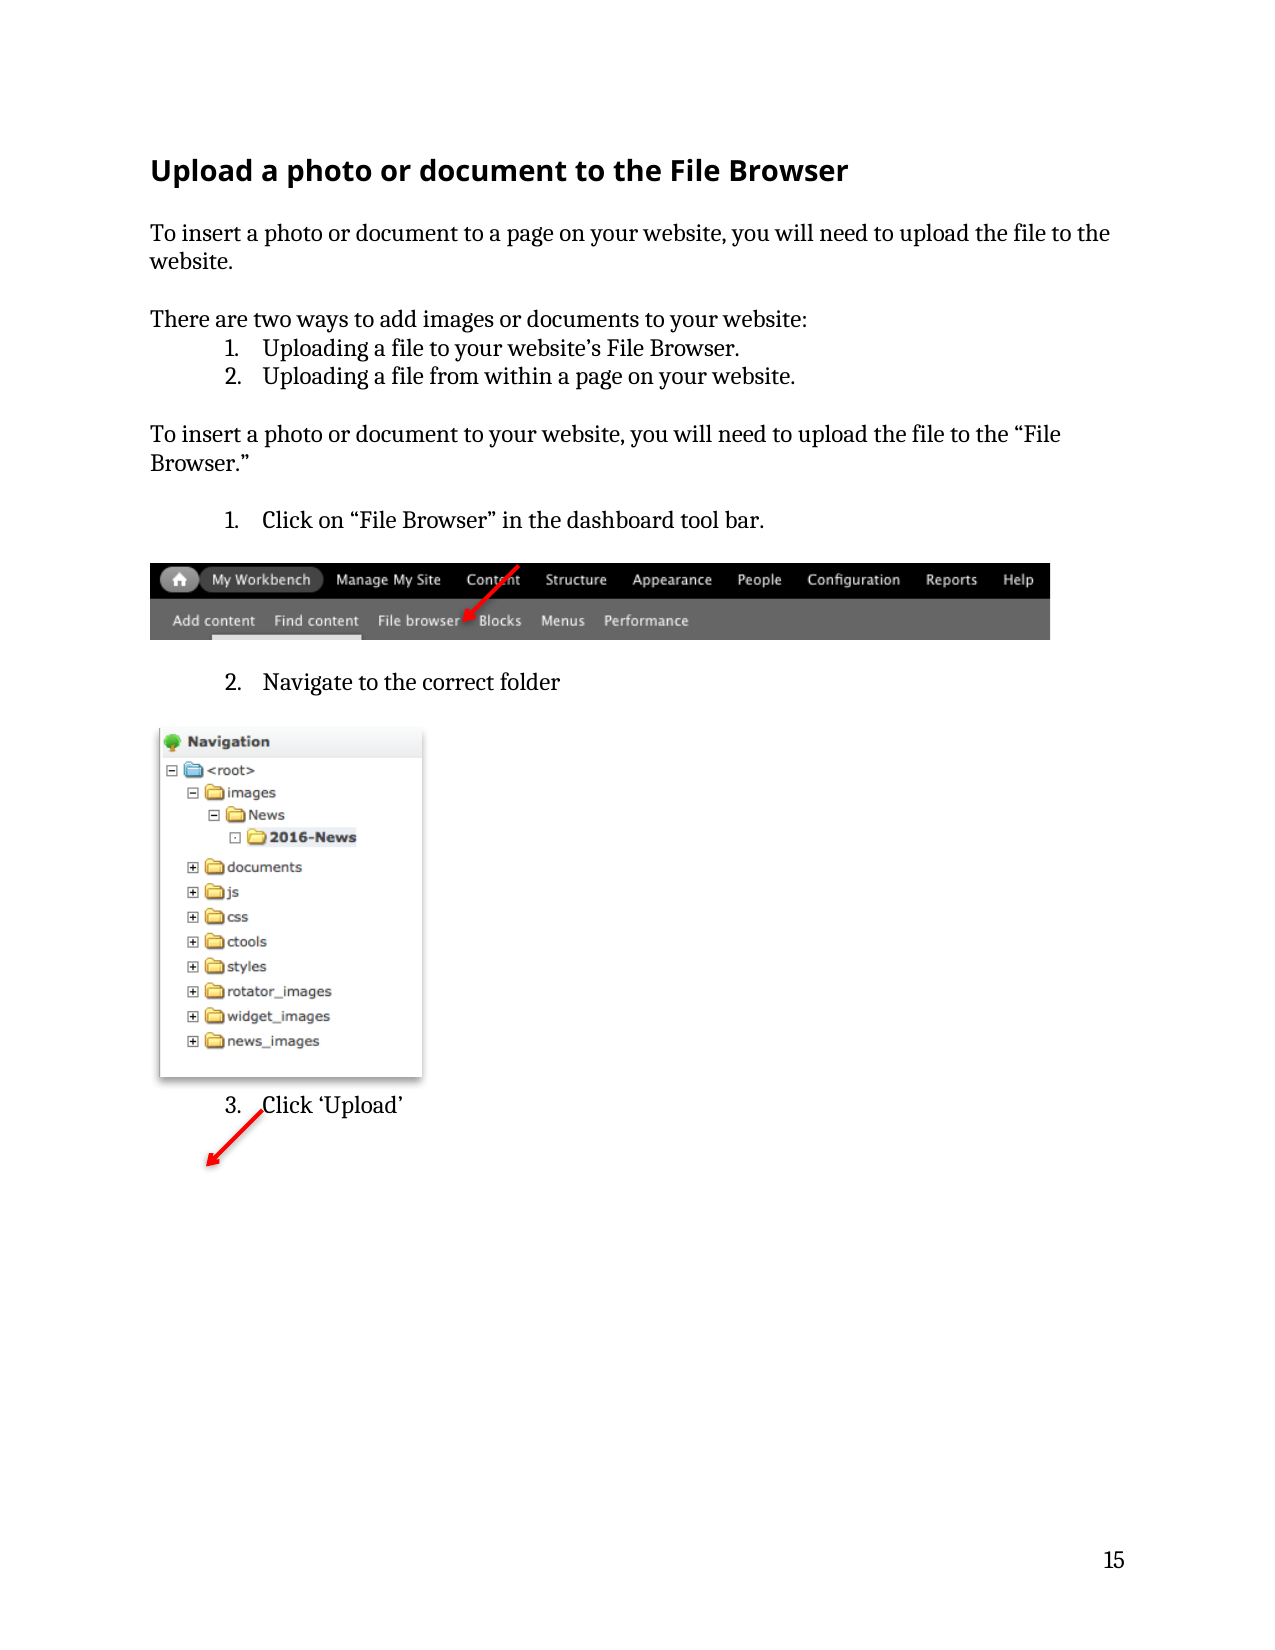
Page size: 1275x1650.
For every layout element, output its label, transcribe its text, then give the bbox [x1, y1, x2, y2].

list Uploading a file to your website’s File Browser. [225, 333, 1125, 362]
text To insert a photo or document to a page on your website, you will need to upload the file to the website. [150, 218, 1125, 276]
text Upload a photo or document to the File Browser [150, 150, 1125, 190]
text There are two ways to add images or documents to your website: [150, 305, 1125, 333]
text To insert a photo or document to your website, you will need to upload the file to the “File Browser.” [150, 420, 1125, 477]
picture [159, 728, 422, 1077]
list Navigate to the correct folder [225, 668, 1125, 697]
picture [150, 563, 1050, 640]
list Click on “File Browser” in the dashboard tool bar. [225, 506, 1125, 535]
list Uploading a file from within a page on your website. [225, 362, 1125, 391]
list Click ‘Upload’ [225, 1091, 1125, 1120]
